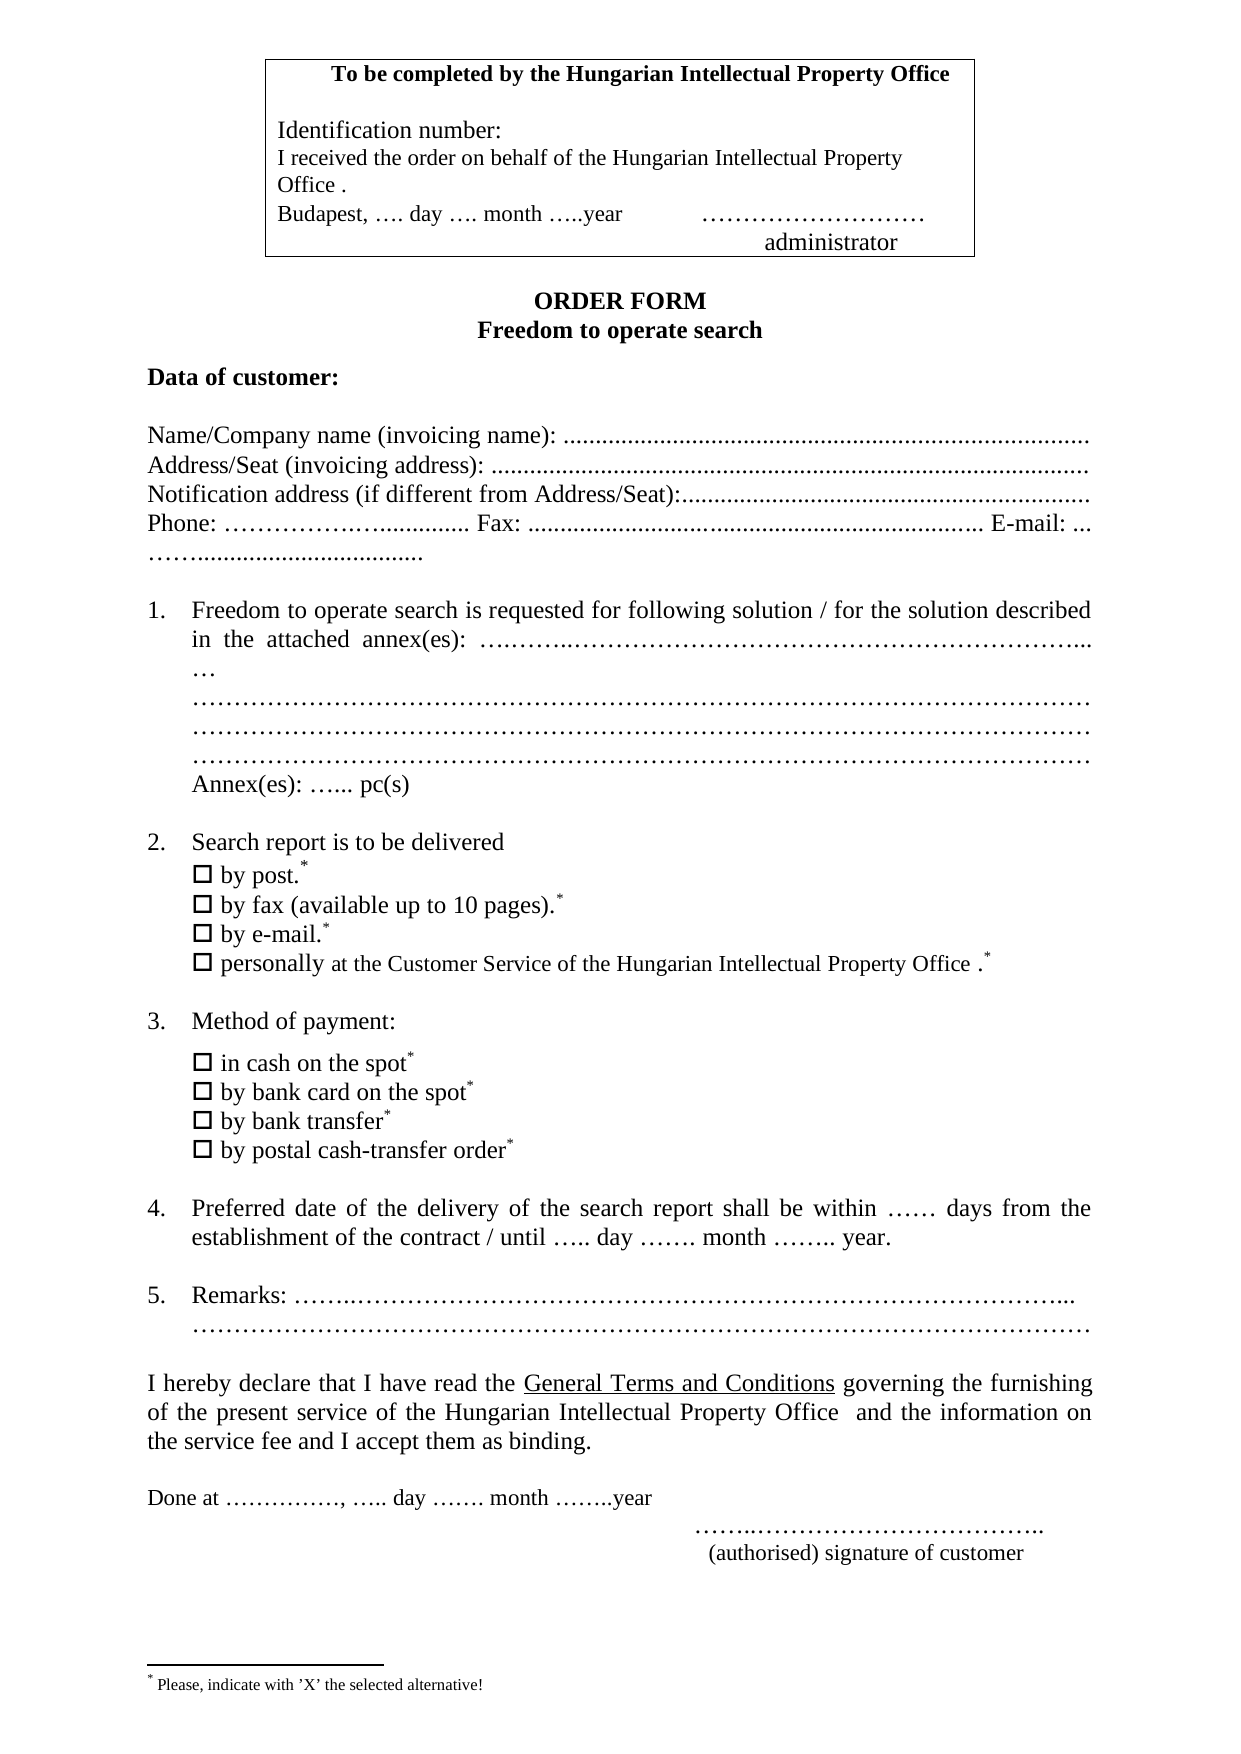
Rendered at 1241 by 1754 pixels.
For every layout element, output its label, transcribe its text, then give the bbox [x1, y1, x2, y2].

text by bank card on the spot* [147, 1077, 1093, 1106]
text (authorised) signature of customer [147, 1539, 1093, 1566]
text ……………………………………………………………………………………………… [147, 711, 1093, 740]
text 3. Method of payment: [147, 1006, 1093, 1035]
text ……………………………………………………………………………………………… [147, 682, 1093, 711]
text by postal cash-transfer order* [147, 1135, 1093, 1164]
text ORDER FORM [147, 286, 1093, 315]
text 5. Remarks: ……..…………………………………………………………………………... [147, 1280, 1093, 1309]
text 2. Search report is to be delivered [147, 827, 1093, 856]
text ……..…………………………….. [147, 1510, 1093, 1539]
text by e-mail.* [147, 919, 1093, 948]
text ……………………………………………………………………………………………… [147, 740, 1093, 769]
text Notification address (if different from Address/Seat): [147, 478, 1093, 508]
text ……………………………………………………………………………………………… [147, 1309, 1093, 1338]
text Address/Seat (invoicing address): [147, 449, 1093, 478]
text Annex(es): …... pc(s) [147, 769, 1093, 798]
text Name/Company name (invoicing name): [147, 420, 1093, 449]
text Data of customer: [147, 362, 1093, 391]
text I hereby declare that I have read the General Terms and Conditions governing the furnishing of the present service of the Hungarian Intellectual Property Office and the information on the service fee and I accept them as binding. [147, 1367, 1093, 1454]
text Phone: …………….….............. Fax: ............................ ... E-mail: ...……................................... [147, 508, 1093, 566]
text by bank transfer* [147, 1106, 1093, 1135]
text personally at the Customer Service of the Hungarian Intellectual Property Office .* [191, 948, 1093, 977]
list Preferred date of the delivery of the search report shall be within …… days from the establishment of the contract / until ….. day ……. month …….. year. [147, 1193, 1093, 1251]
text in cash on the spot* [147, 1048, 1093, 1077]
subtitle Freedom to operate search [147, 315, 1093, 344]
text 1. Freedom to operate search is requested for following solution / for the solution described in the attached annex(es): ….……..……………………………………………………...… [147, 595, 1093, 682]
text by fax (available up to 10 pages).* [147, 890, 1093, 919]
text by post.* [147, 856, 1093, 890]
text Done at ……………, ….. day ……. month ……..year [147, 1484, 1093, 1510]
